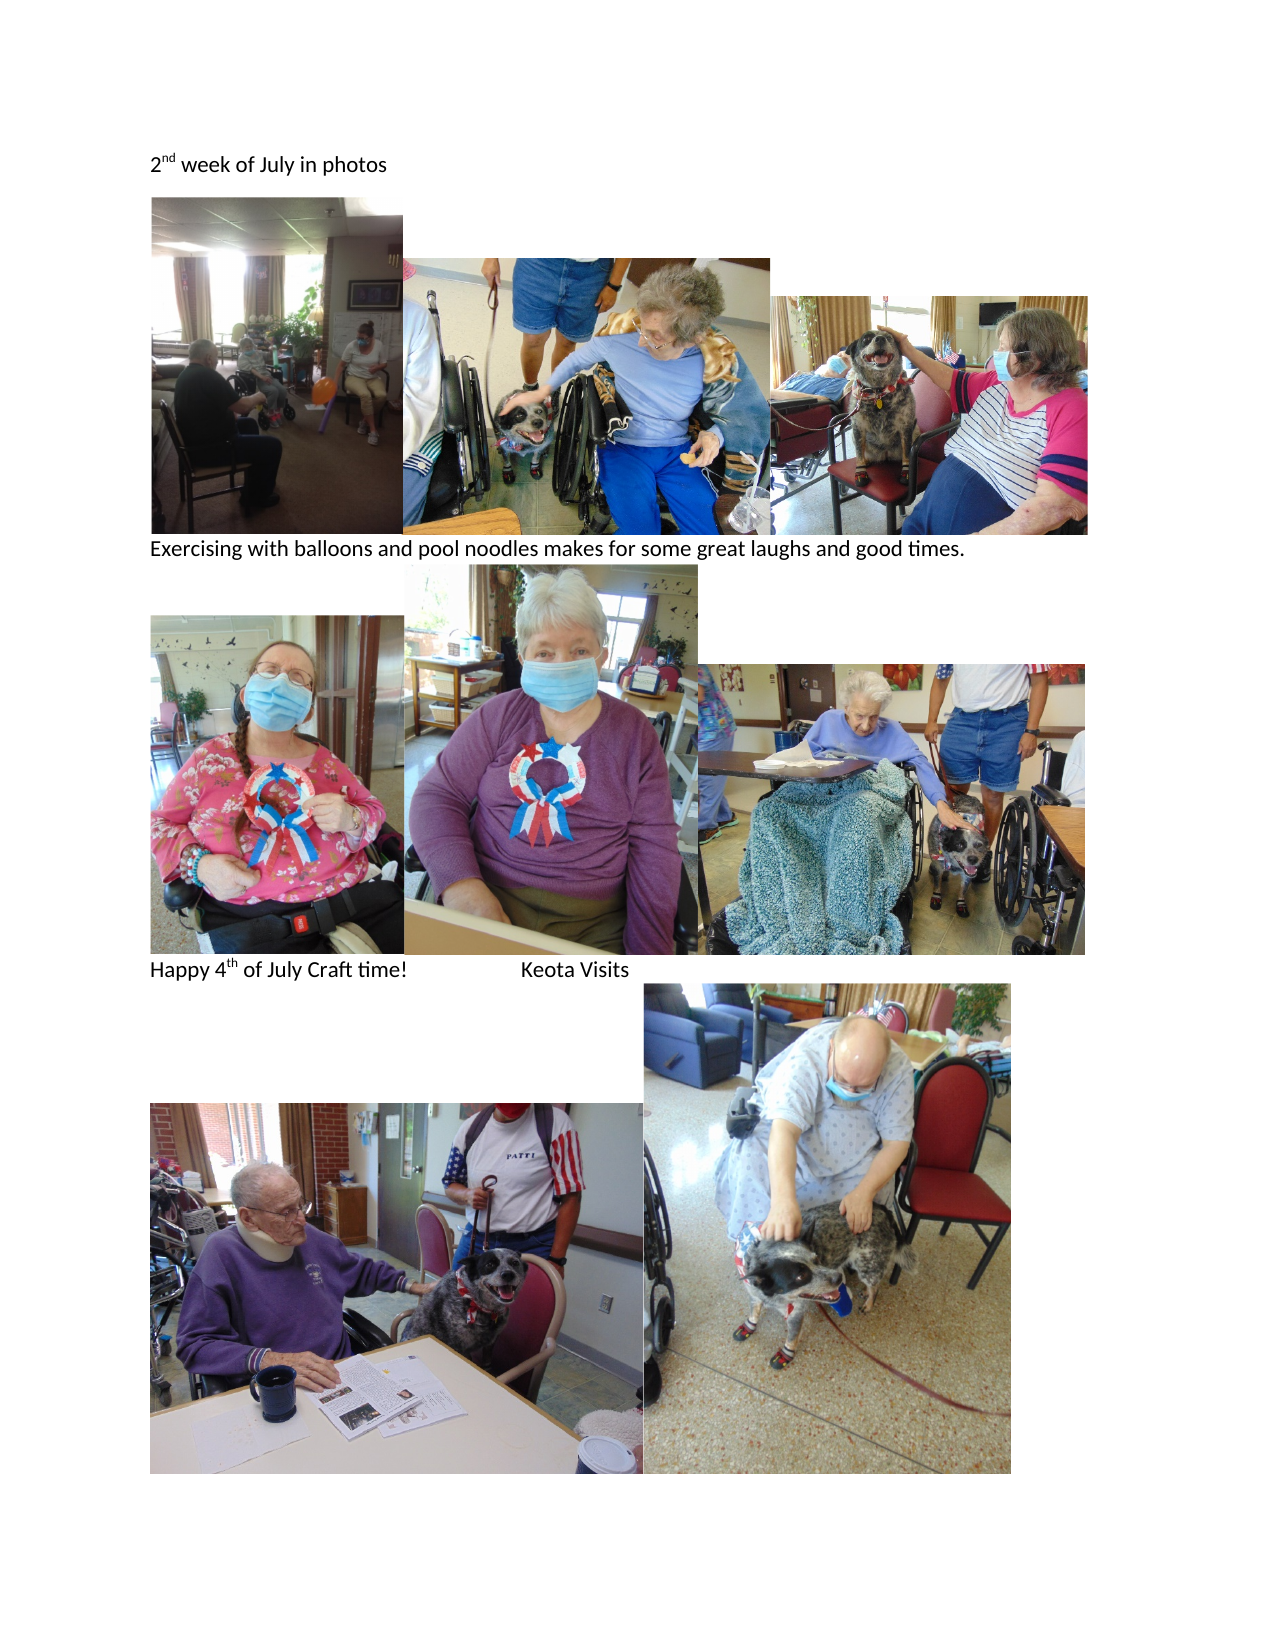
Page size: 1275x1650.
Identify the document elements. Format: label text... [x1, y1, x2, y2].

picture [405, 565, 1085, 955]
text Happy 4th of July Craft time! Keota Visits [150, 955, 1125, 983]
text 2nd week of July in photos [150, 150, 1125, 178]
picture [150, 1103, 643, 1474]
picture [151, 616, 404, 954]
text Exercising with balloons and pool noodles makes for some great laughs and good times. [150, 534, 1125, 563]
picture [152, 198, 1088, 535]
picture [644, 984, 1011, 1474]
